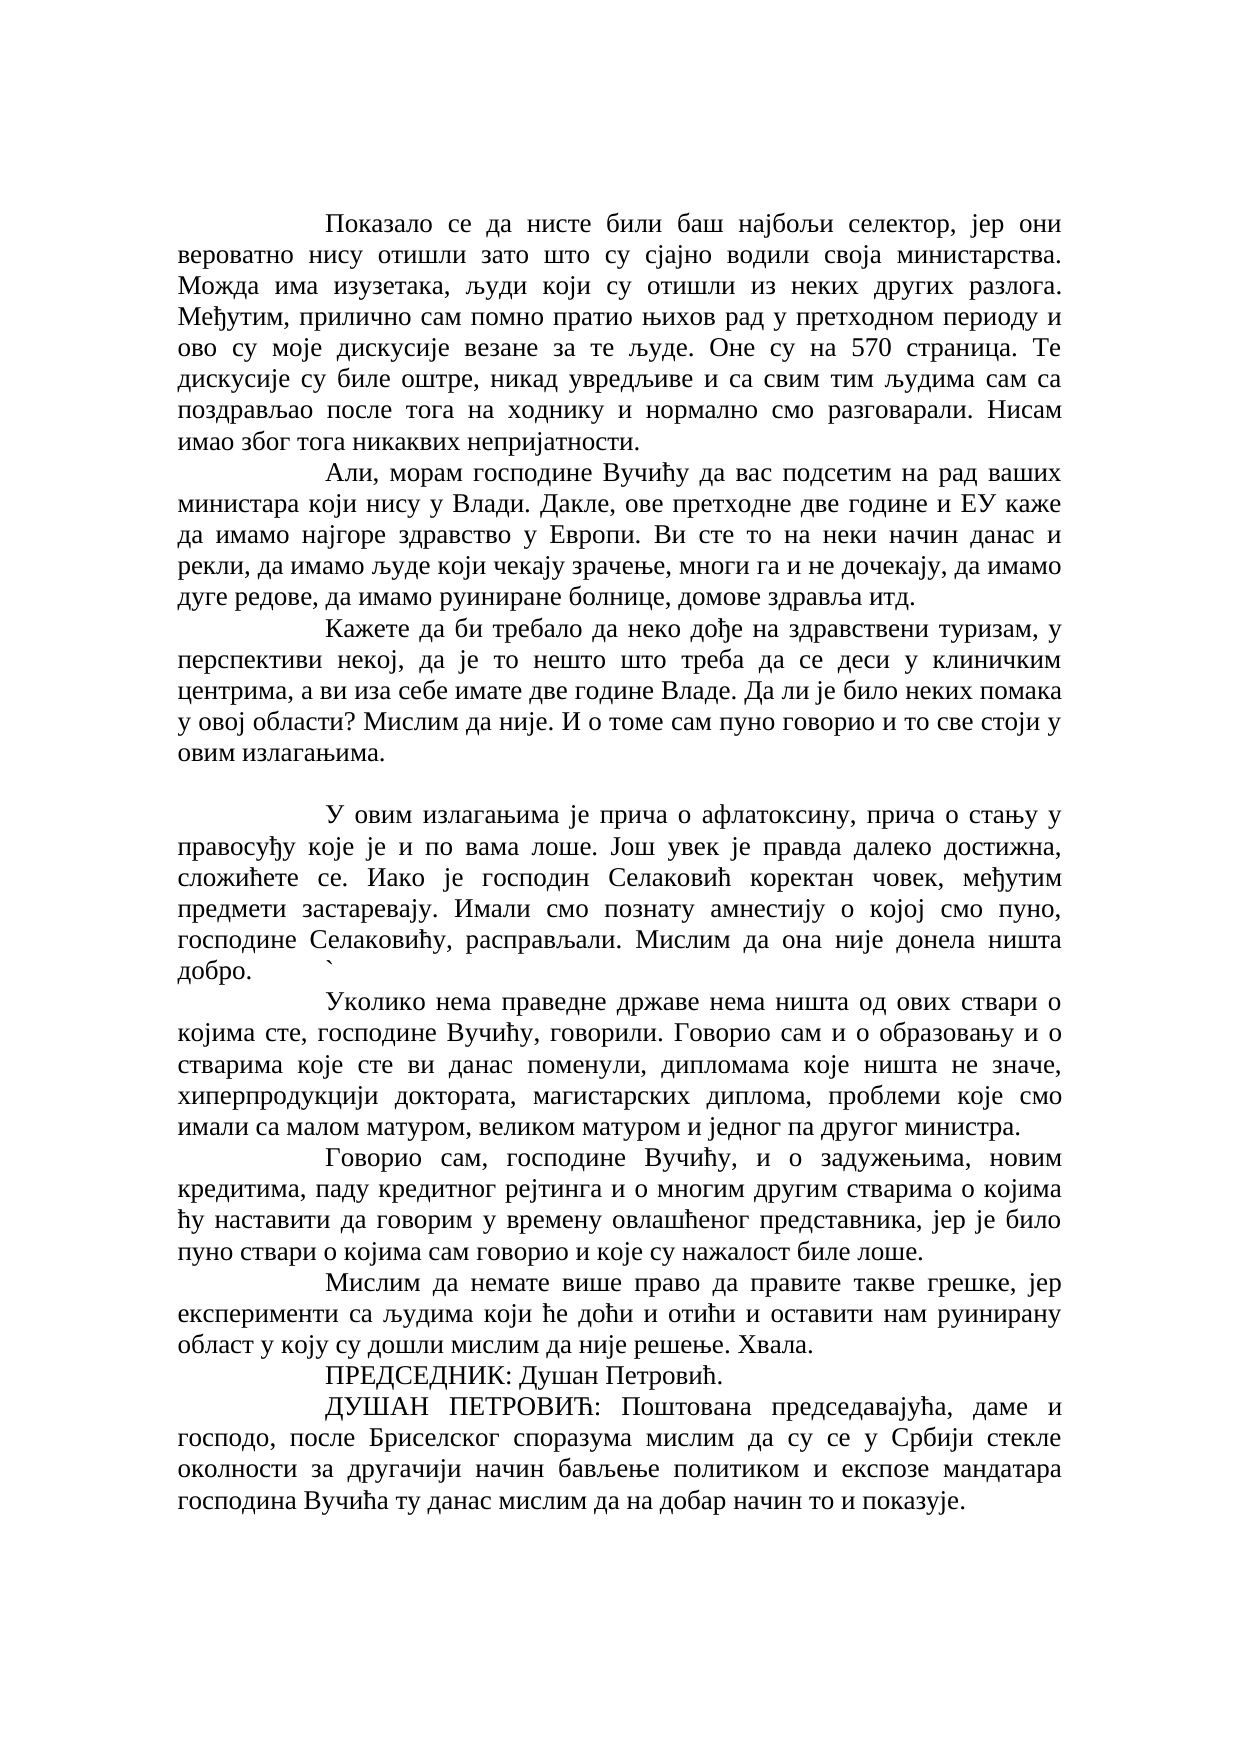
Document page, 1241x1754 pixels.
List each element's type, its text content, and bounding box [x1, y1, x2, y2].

text Кажете да би требало да неко дође на здравствени туризам, у перспективи некој, да је то нешто што треба да се деси у клиничким центрима, а ви иза себе имате две године Владе. Да ли је било неких помака у овој области? Мислим да није. И о томе сам пуно говорио и то све стоји у овим излагањима. [177, 612, 1063, 767]
text Али, морам господине Вучићу да вас подсетим на рад ваших министара који нису у Влади. Дакле, ове претходне две године и ЕУ каже да имамо најгоре здравство у Европи. Ви сте то на неки начин данас и рекли, да имамо људе који чекају зрачење, многи га и не дочекају, да имамо дуге редове, да имамо руиниране болнице, домове здравља итд. [177, 456, 1063, 612]
text У овим излагањима је прича о афлатоксину, прича о стању у правосуђу које је и по вама лоше. Још увек је правда далеко достижна, сложићете се. Иако је господин Селаковић коректан човек, међутим предмети застаревају. Имали смо познату амнестију о којој смо пуно, господине Селаковићу, расправљали. Мислим да она није донела ништа добро. ` [177, 798, 1063, 985]
text Уколико нема праведне државе нема ништа од ових ствари о којима сте, господине Вучићу, говорили. Говорио сам и о образовању и о стварима које сте ви данас поменули, дипломама које ништа не значе, хиперпродукцији доктората, магистарских диплома, проблеми које смо имали са малом матуром, великом матуром и једног па другог министра. [177, 985, 1063, 1141]
text ДУШАН ПЕТРОВИЋ: Поштована председавајућа, даме и господо, после Бриселског споразума мислим да су се у Србији стекле околности за другачији начин бављење политиком и експозе мандатара господина Вучића ту данас мислим да на добар начин то и показује. [177, 1390, 1063, 1515]
text Говорио сам, господине Вучићу, и о задужењима, новим кредитима, паду кредитног рејтинга и о многим другим стварима о којима ћу наставити да говорим у времену овлашћеног представника, јер је било пуно ствари о којима сам говорио и које су нажалост биле лоше. [177, 1141, 1063, 1266]
text Мислим да немате више право да правите такве грешке, јер експерименти са људима који ће доћи и отићи и оставити нам руинирану област у коју су дошли мислим да није решење. Хвала. [177, 1266, 1063, 1359]
text ПРЕДСЕДНИК: Душан Петровић. [177, 1359, 1063, 1390]
text Показало се да нисте били баш најбољи селектор, јер они вероватно нису отишли зато што су сјајно водили своја министарства. Можда има изузетака, људи који су отишли из неких других разлога. Међутим, прилично сам помно пратио њихов рад у претходном периоду и ово су моје дискусије везане за те људе. Оне су на 570 страница. Те дискусије су биле оштре, никад увредљиве и са свим тим људима сам са поздрављао после тога на ходнику и нормално смо разговарали. Нисам имао због тога никаквих непријатности. [177, 207, 1063, 456]
